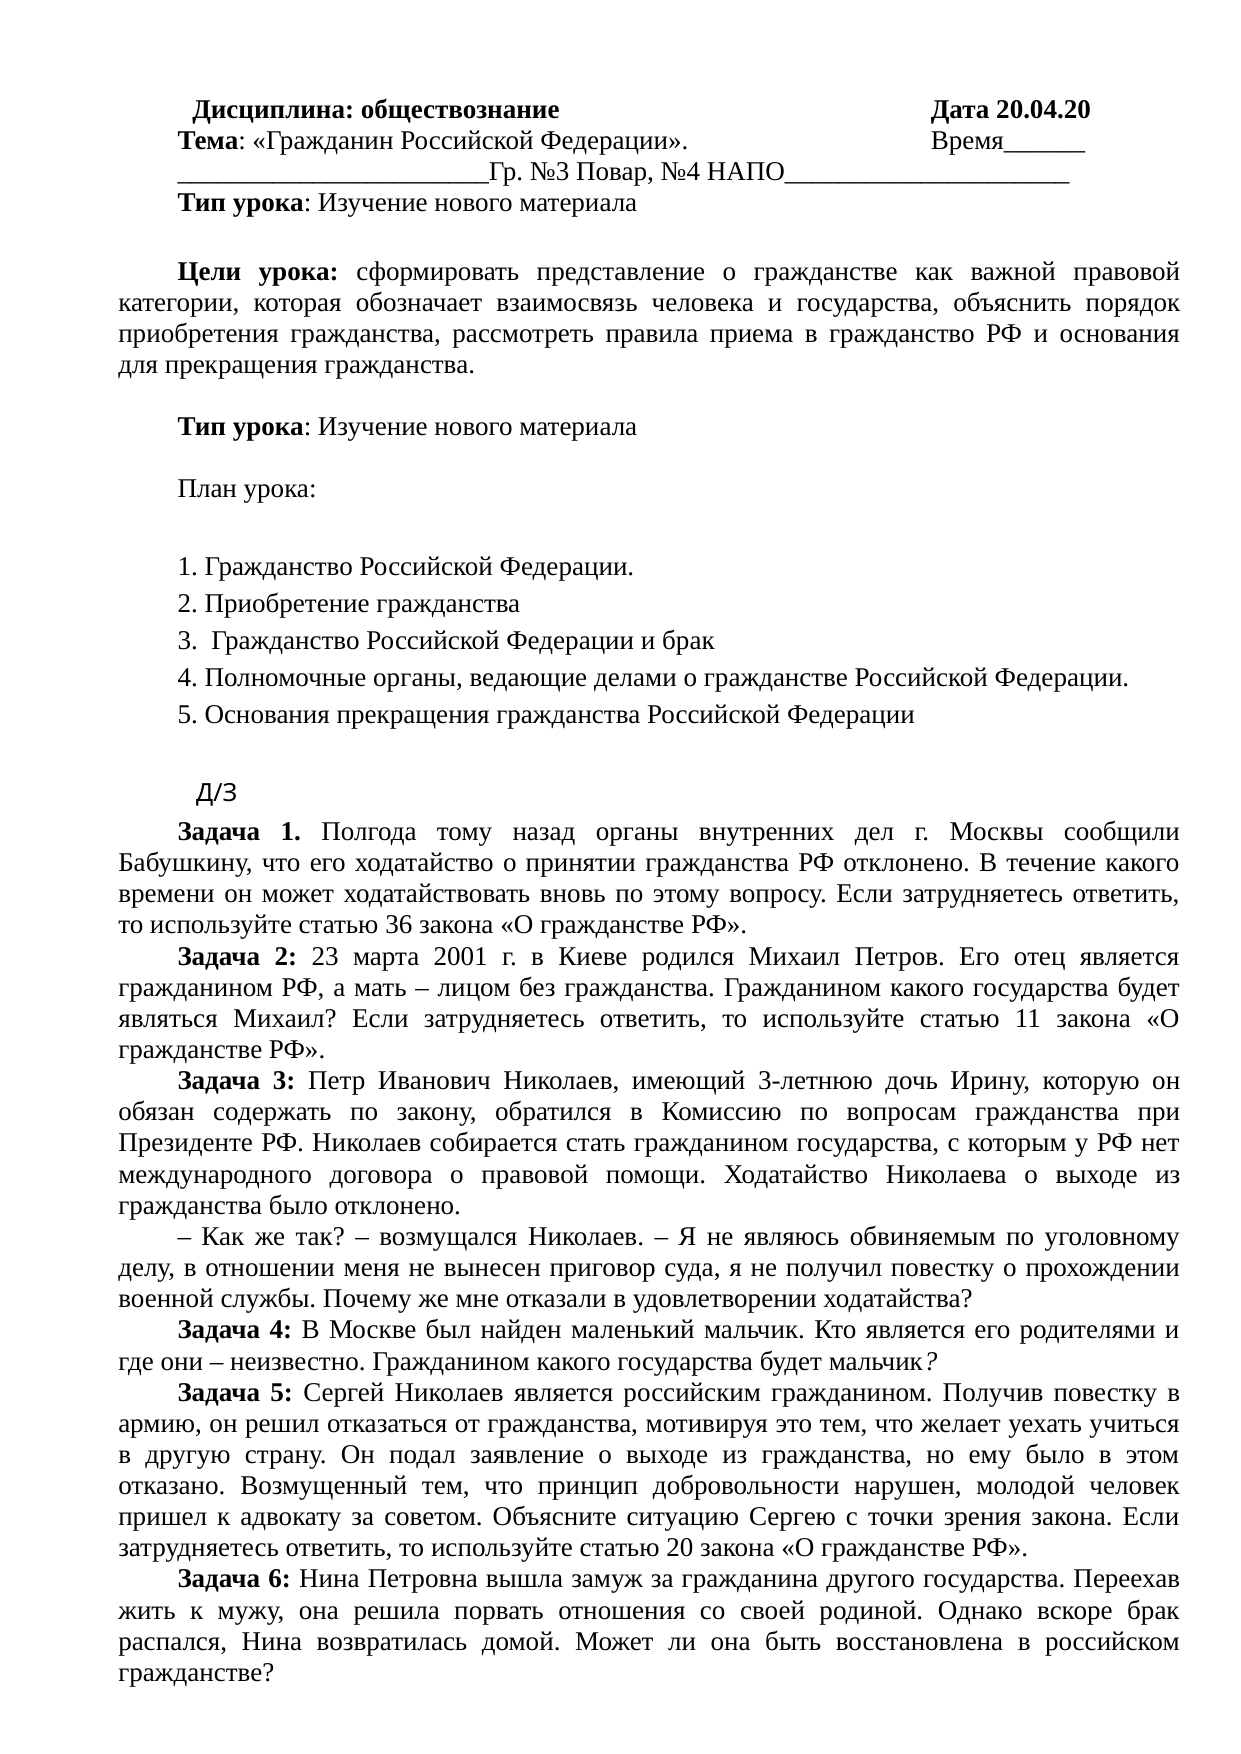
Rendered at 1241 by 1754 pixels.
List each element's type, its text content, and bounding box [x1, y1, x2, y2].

text Цели урока: сформировать представление о гражданстве как важной правовой категории, которая обозначает взаимосвязь человека и государства, объяснить порядок приобретения гражданства, рассмотреть правила приема в гражданство РФ и основания для прекращения гражданства. [118, 254, 1181, 379]
text 3. Гражданство Российской Федерации и брак [118, 624, 1181, 655]
list 1. Гражданство Российской Федерации. [177, 550, 1181, 581]
text – Как же так? – возмущался Николаев. – Я не являюсь обвиняемым по уголовному делу, в отношении меня не вынесен приговор суда, я не получил повестку о прохождении военной службы. Почему же мне отказали в удовлетворении ходатайства? [118, 1220, 1181, 1313]
text Задача 3: Петр Иванович Николаев, имеющий 3-летнюю дочь Ирину, которую он обязан содержать по закону, обратился в Комиссию по вопросам гражданства при Президенте РФ. Николаев собирается стать гражданином государства, с которым у РФ нет международного договора о правовой помощи. Ходатайство Николаева о выходе из гражданства было отклонено. [118, 1064, 1181, 1220]
text Тема: «Гражданин Российской Федерации». Время______ [118, 124, 1181, 155]
text Задача 6: Нина Петровна вышла замуж за гражданина другого государства. Переехав жить к мужу, она решила порвать отношения со своей родиной. Однако вскоре брак распался, Нина возвратилась домой. Может ли она быть восстановлена в российском гражданстве? [118, 1563, 1181, 1687]
text Задача 4: В Москве был найден маленький мальчик. Кто является его родителями и где они – неизвестно. Гражданином какого государства будет мальчик? [118, 1313, 1181, 1376]
text План урока: [118, 473, 1181, 504]
text 2. Приобретение гражданства [118, 587, 1181, 618]
text Задача 5: Сергей Николаев является российским гражданином. Получив повестку в армию, он решил отказаться от гражданства, мотивируя это тем, что желает уехать учиться в другую страну. Он подал заявление о выходе из гражданства, но ему было в этом отказано. Возмущенный тем, что принцип добровольности нарушен, молодой человек пришел к адвокату за советом. Объясните ситуацию Сергею с точки зрения закона. Если затрудняетесь ответить, то используйте статью 20 закона «О гражданстве РФ». [118, 1376, 1181, 1563]
text Д/З [118, 775, 1181, 809]
text Дисциплина: обществознание Дата 20.04.20 [118, 93, 1181, 124]
text 4. Полномочные органы, ведающие делами о гражданстве Российской Федерации. [118, 661, 1181, 692]
text Тип урока: Изучение нового материала [118, 187, 1181, 218]
text _______________________Гр. №3 Повар, №4 НАПО_____________________ [118, 155, 1181, 187]
text Тип урока: Изучение нового материала [118, 410, 1181, 441]
text 5. Основания прекращения гражданства Российской Федерации [118, 698, 1181, 729]
text Задача 1. Полгода тому назад органы внутренних дел г. Москвы сообщили Бабушкину, что его ходатайство о принятии гражданства РФ отклонено. В течение какого времени он может ходатайствовать вновь по этому вопросу. Если затрудняетесь ответить, то используйте статью 36 закона «О гражданстве РФ». [118, 815, 1181, 940]
text Задача 2: 23 марта 2001 г. в Киеве родился Михаил Петров. Его отец является гражданином РФ, а мать – лицом без гражданства. Гражданином какого государства будет являться Михаил? Если затрудняетесь ответить, то используйте статью 11 закона «О гражданстве РФ». [118, 940, 1181, 1064]
